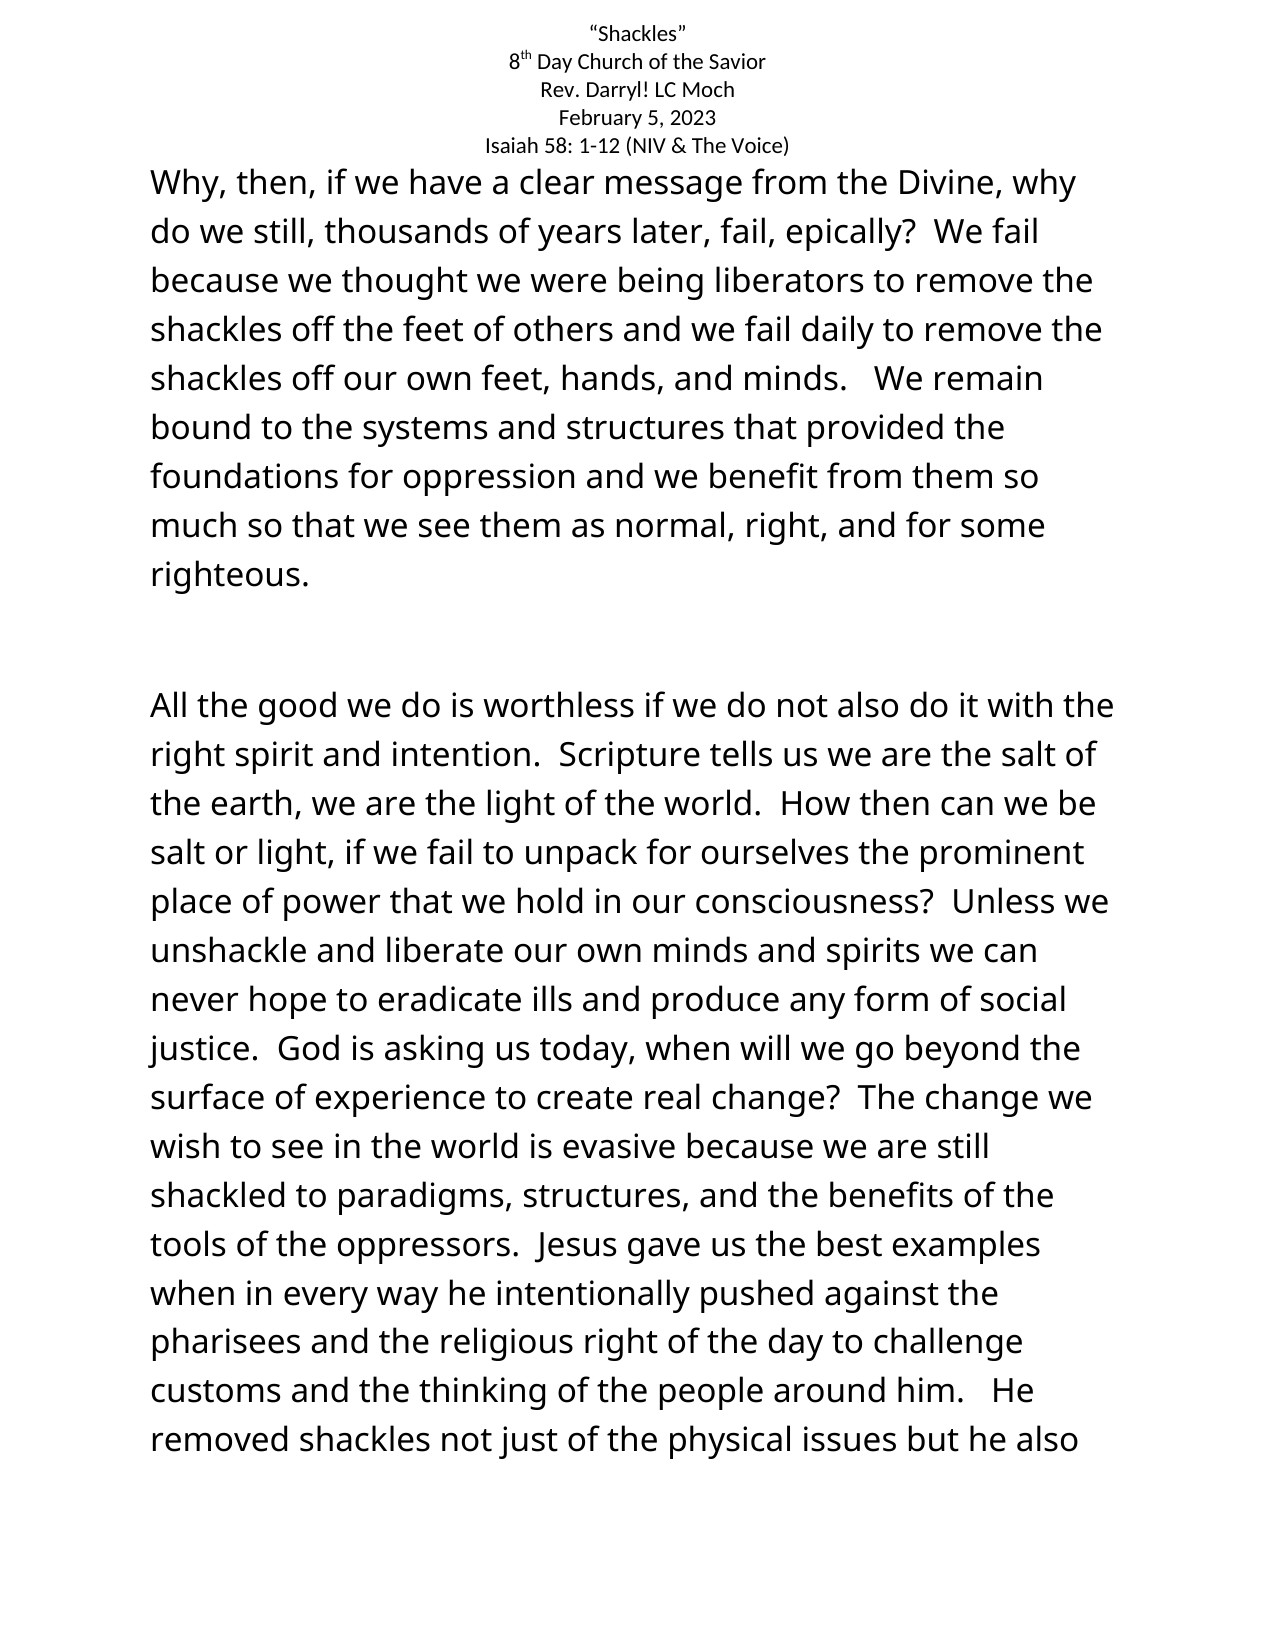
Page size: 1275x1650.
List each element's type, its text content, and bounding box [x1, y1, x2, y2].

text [150, 682, 1125, 1462]
text Why, then, if we have a clear message from the Divine, why do we still, thousands of years later, fail, epically? We fail because we thought we were being liberators to remove the shackles off the feet of others and we fail daily to remove the shackles off our own feet, hands, and minds. We remain bound to the systems and structures that provided the foundations for oppression and we benefit from them so much so that we see them as normal, right, and for some righteous. [150, 159, 1125, 596]
